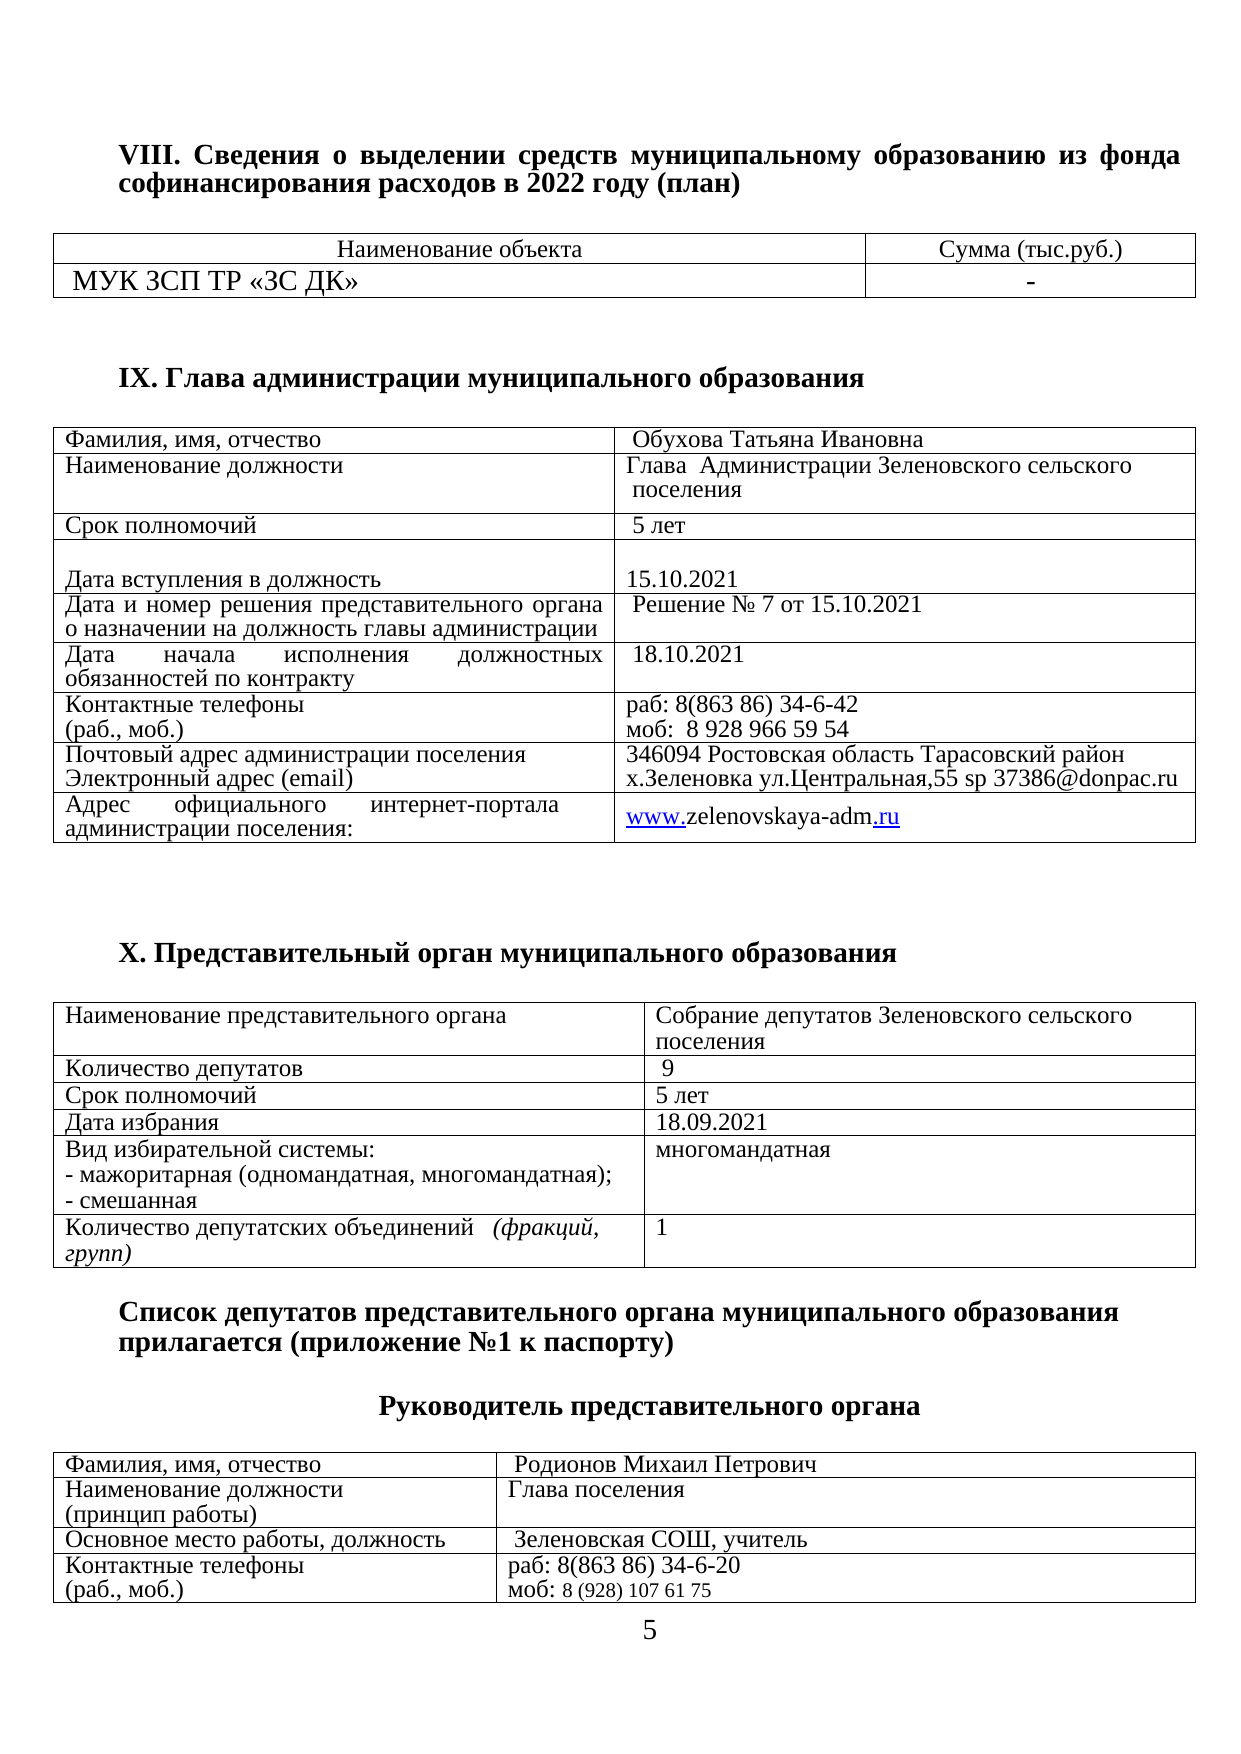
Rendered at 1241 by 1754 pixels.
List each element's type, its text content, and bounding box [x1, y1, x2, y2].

table_cell раб: 8(863 86) 34-6-42 моб: 8 928 966 59 54 [615, 693, 1195, 742]
table_cell Дата и номер решения представительного органа о назначении на должность главы администрации [54, 594, 614, 642]
table_cell Основное место работы, должность [54, 1528, 496, 1552]
table_cell Вид избирательной системы: - мажоритарная (одномандатная, многомандатная); - смешанная [54, 1136, 644, 1214]
table_cell 1 [645, 1215, 1195, 1267]
table_cell Глава Администрации Зеленовского сельского поселения [615, 454, 1195, 513]
table_header Собрание депутатов Зеленовского сельского поселения [645, 1003, 1195, 1055]
table_cell Количество депутатских объединений (фракций, групп) [54, 1215, 644, 1267]
table_cell раб: 8(863 86) 34-6-20 моб: 8 (928) 107 61 75 [497, 1554, 1195, 1602]
table_header Родионов Михаил Петрович [497, 1453, 1195, 1477]
table_cell 9 [645, 1056, 1195, 1082]
table_cell Адрес официального интернет-портала администрации поселения: [54, 793, 614, 842]
table_cell Решение № 7 от 15.10.2021 [615, 594, 1195, 642]
table_cell 5 лет [645, 1083, 1195, 1108]
table_cell многомандатная [645, 1136, 1195, 1214]
table_cell Наименование должности [54, 454, 614, 513]
table_cell Срок полномочий [54, 1083, 644, 1108]
table_cell 15.10.2021 [615, 540, 1195, 592]
table_cell Контактные телефоны (раб., моб.) [54, 1554, 496, 1602]
table_header Наименование представительного органа [54, 1003, 644, 1055]
table_cell Срок полномочий [54, 514, 614, 538]
table_header Фамилия, имя, отчество [54, 428, 614, 452]
subtitle Список депутатов представительного органа муниципального образования прилагается (приложение №1 к паспорту) [118, 1298, 1181, 1358]
table_cell - [866, 264, 1195, 297]
table_cell Наименование должности (принцип работы) [54, 1478, 496, 1527]
table_cell Количество депутатов [54, 1056, 644, 1082]
table_cell 18.10.2021 [615, 643, 1195, 692]
table_cell Зеленовская СОШ, учитель [497, 1528, 1195, 1552]
table_header Фамилия, имя, отчество [54, 1453, 496, 1477]
table_cell 18.09.2021 [645, 1110, 1195, 1135]
table_cell Дата начала исполнения должностных обязанностей по контракту [54, 643, 614, 692]
table_cell 346094 Ростовская область Тарасовский район х.Зеленовка ул.Центральная,55 sp 37386@donpac.ru [615, 743, 1195, 792]
table_cell Почтовый адрес администрации поселения Электронный адрес (email) [54, 743, 614, 792]
subtitle X. Представительный орган муниципального образования [118, 938, 1181, 968]
table_header Сумма (тыс.руб.) [866, 234, 1195, 262]
table_cell МУК ЗСП ТР «ЗС ДК» [54, 264, 865, 297]
table_cell Дата вступления в должность [54, 540, 614, 592]
table_cell Глава поселения [497, 1478, 1195, 1527]
subtitle Руководитель представительного органа [118, 1392, 1181, 1422]
table_cell Контактные телефоны (раб., моб.) [54, 693, 614, 742]
table_cell Дата избрания [54, 1110, 644, 1135]
subtitle IX. Глава администрации муниципального образования [118, 365, 1181, 393]
table_cell 5 лет [615, 514, 1195, 538]
table_header Наименование объекта [54, 234, 865, 262]
subtitle VIII. Сведения о выделении средств муниципальному образованию из фонда софинансирования расходов в 2022 году (план) [118, 142, 1181, 199]
table_header Обухова Татьяна Ивановна [615, 428, 1195, 452]
table_cell www.zelenovskaya-adm.ru [615, 793, 1195, 842]
